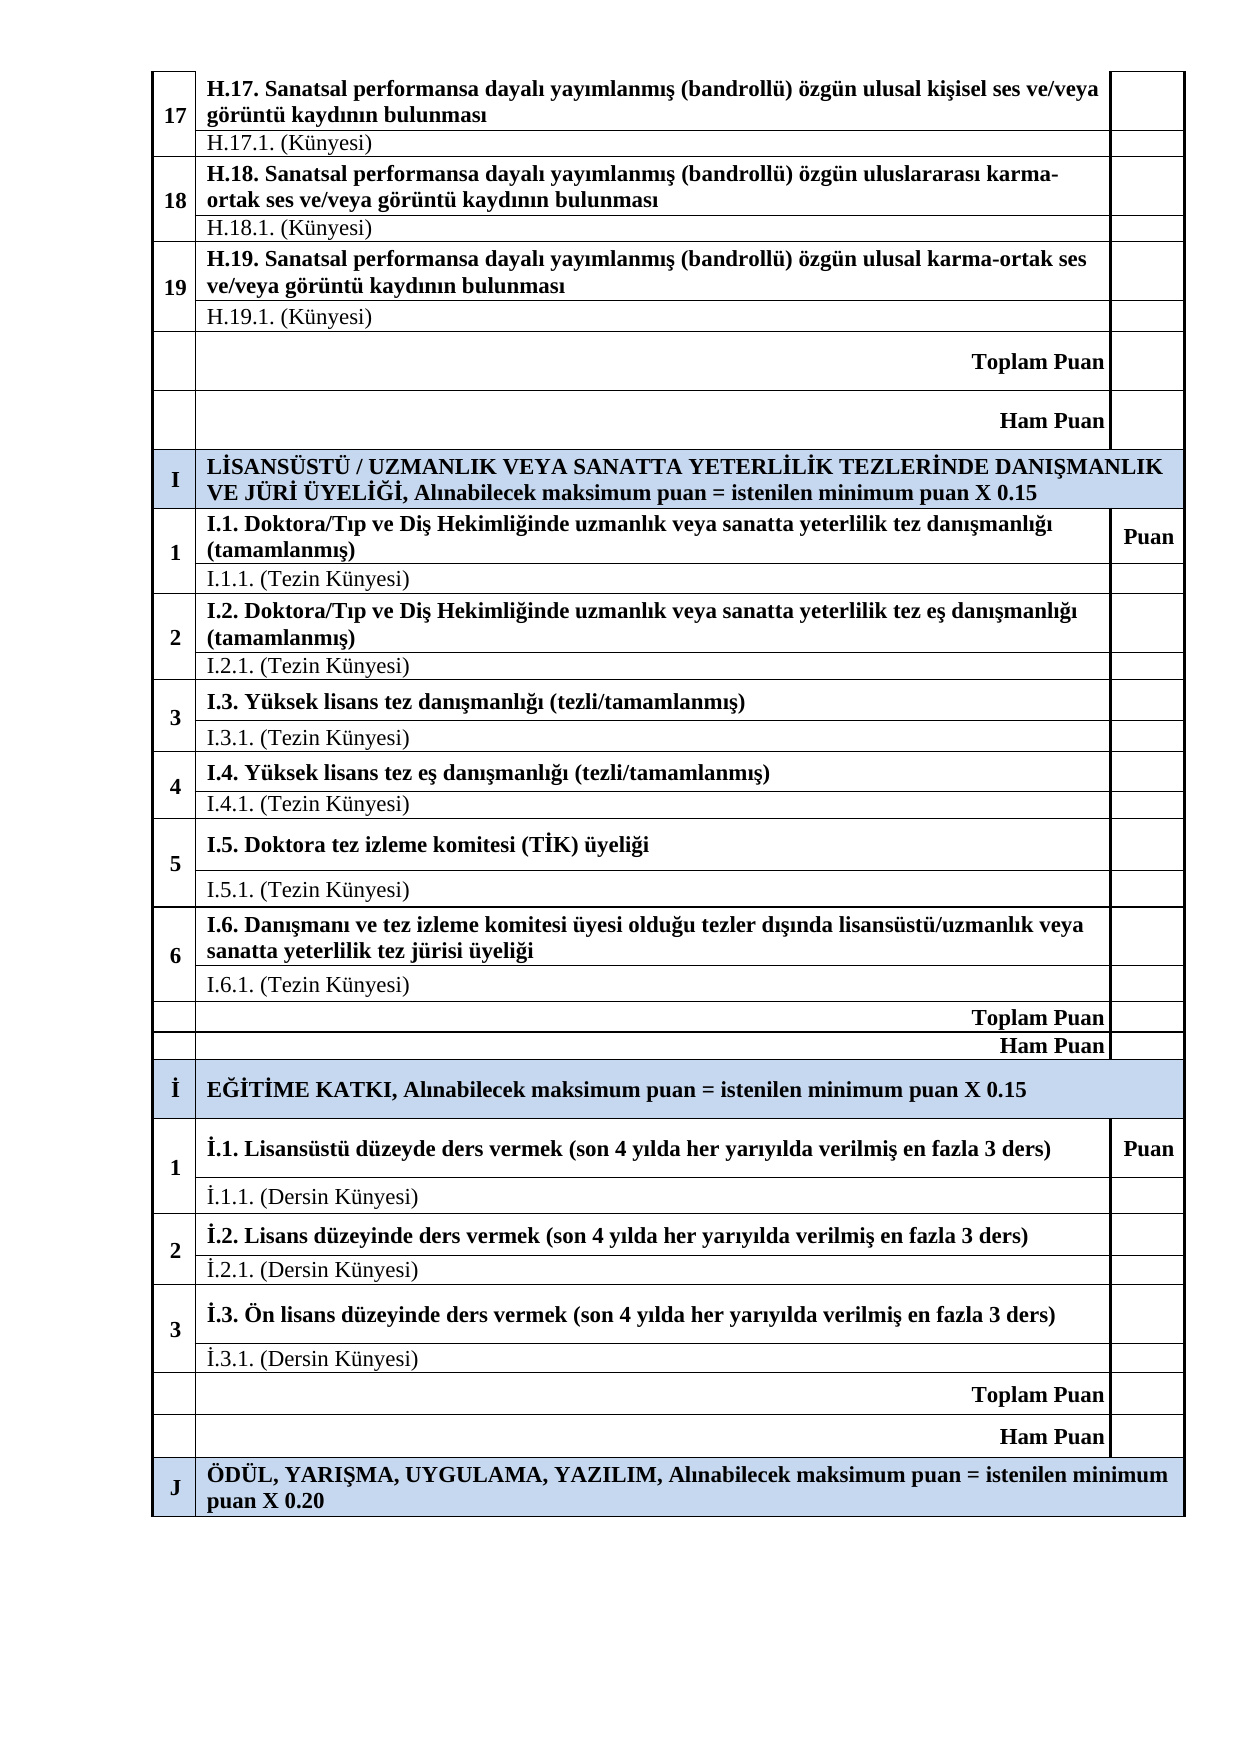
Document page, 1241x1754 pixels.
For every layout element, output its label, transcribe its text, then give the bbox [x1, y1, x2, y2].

table_cell [1112, 1033, 1183, 1059]
table_cell [154, 332, 195, 390]
table_cell [1112, 216, 1183, 241]
table_cell [1112, 1373, 1183, 1414]
table_cell [1112, 564, 1183, 593]
table_cell 3 [154, 680, 195, 751]
table_cell 1 [154, 509, 195, 593]
table_cell I.5. Doktora tez izleme komitesi (TİK) üyeliği [196, 819, 1109, 870]
table_cell H.19. Sanatsal performansa dayalı yayımlanmış (bandrollü) özgün ulusal karma-ortak ses ve/veya görüntü kaydının bulunması [196, 242, 1109, 300]
table_cell İ [154, 1060, 195, 1118]
table_cell 5 [154, 819, 195, 906]
table_cell [154, 1033, 195, 1059]
table_cell 2 [154, 1214, 195, 1284]
table_cell İ.1.1. (Dersin Künyesi) [196, 1178, 1109, 1213]
table_cell İ.3.1. (Dersin Künyesi) [196, 1344, 1109, 1372]
table_cell EĞİTİME KATKI, Alınabilecek maksimum puan = istenilen minimum puan X 0.15 [196, 1060, 1183, 1118]
table_cell I.6.1. (Tezin Künyesi) [196, 966, 1109, 1001]
table_cell H.17.1. (Künyesi) [196, 131, 1109, 156]
table_cell [1112, 871, 1183, 906]
table_cell [1112, 752, 1183, 791]
table_cell Puan [1112, 1119, 1183, 1177]
table_cell Ham Puan [196, 1033, 1109, 1059]
table_cell [1112, 1415, 1183, 1457]
table_cell [1112, 680, 1183, 720]
table_cell [1112, 819, 1183, 870]
table_cell I.2. Doktora/Tıp ve Diş Hekimliğinde uzmanlık veya sanatta yeterlilik tez eş danışmanlığı (tamamlanmış) [196, 594, 1109, 652]
table_cell İ.1. Lisansüstü düzeyde ders vermek (son 4 yılda her yarıyılda verilmiş en fazla 3 ders) [196, 1119, 1109, 1177]
table_cell [1112, 301, 1183, 331]
table_cell ÖDÜL, YARIŞMA, UYGULAMA, YAZILIM, Alınabilecek maksimum puan = istenilen minimum puan X 0.20 [196, 1458, 1183, 1516]
table_cell I.2.1. (Tezin Künyesi) [196, 653, 1109, 679]
table_cell [1112, 1214, 1183, 1255]
table_header [1112, 72, 1183, 130]
table_cell 3 [154, 1285, 195, 1372]
table_cell 4 [154, 752, 195, 817]
table_cell [1112, 1256, 1183, 1284]
table_cell [1112, 908, 1183, 965]
table_cell Ham Puan [196, 1415, 1109, 1457]
table_cell [1112, 594, 1183, 652]
table_cell [154, 1373, 195, 1414]
table_cell [1112, 332, 1183, 390]
table_cell [1112, 1344, 1183, 1372]
table_cell I.4. Yüksek lisans tez eş danışmanlığı (tezli/tamamlanmış) [196, 752, 1109, 791]
table_cell J [154, 1458, 195, 1516]
table_cell I.5.1. (Tezin Künyesi) [196, 871, 1109, 906]
table_cell 2 [154, 594, 195, 679]
table_cell Toplam Puan [196, 332, 1109, 390]
table_cell 1 [154, 1119, 195, 1213]
table_cell [1112, 653, 1183, 679]
table_cell Toplam Puan [196, 1002, 1109, 1031]
table_cell 6 [154, 908, 195, 1001]
table_cell İ.2.1. (Dersin Künyesi) [196, 1256, 1109, 1284]
table_cell [1112, 391, 1183, 449]
table_cell I.3. Yüksek lisans tez danışmanlığı (tezli/tamamlanmış) [196, 680, 1109, 720]
table_cell [1112, 1002, 1183, 1031]
table_header 17 [154, 72, 195, 156]
table_header H.17. Sanatsal performansa dayalı yayımlanmış (bandrollü) özgün ulusal kişisel ses ve/veya görüntü kaydının bulunması [196, 71, 1109, 130]
table_cell [1112, 792, 1183, 817]
table_cell [1112, 1178, 1183, 1213]
table_cell [1112, 131, 1183, 156]
table_cell I.6. Danışmanı ve tez izleme komitesi üyesi olduğu tezler dışında lisansüstü/uzmanlık veya sanatta yeterlilik tez jürisi üyeliği [196, 908, 1109, 965]
table_cell LİSANSÜSTÜ / UZMANLIK VEYA SANATTA YETERLİLİK TEZLERİNDE DANIŞMANLIK VE JÜRİ ÜYELİĞİ, Alınabilecek maksimum puan = istenilen minimum puan X 0.15 [196, 450, 1183, 508]
table_cell [154, 1002, 195, 1031]
table_cell I.1. Doktora/Tıp ve Diş Hekimliğinde uzmanlık veya sanatta yeterlilik tez danışmanlığı (tamamlanmış) [196, 509, 1109, 563]
table_cell İ.3. Ön lisans düzeyinde ders vermek (son 4 yılda her yarıyılda verilmiş en fazla 3 ders) [196, 1285, 1109, 1342]
table_cell H.18.1. (Künyesi) [196, 216, 1109, 241]
table_cell I.1.1. (Tezin Künyesi) [196, 564, 1109, 593]
table_cell Toplam Puan [196, 1373, 1109, 1414]
table_cell [1112, 966, 1183, 1001]
table_cell [1112, 721, 1183, 751]
table_cell I [154, 450, 195, 508]
table_cell Puan [1112, 509, 1183, 563]
table_cell I.4.1. (Tezin Künyesi) [196, 792, 1109, 817]
table_cell 19 [154, 242, 195, 331]
table_cell H.19.1. (Künyesi) [196, 301, 1109, 331]
table_cell H.18. Sanatsal performansa dayalı yayımlanmış (bandrollü) özgün uluslararası karma-ortak ses ve/veya görüntü kaydının bulunması [196, 157, 1109, 215]
table_cell I.3.1. (Tezin Künyesi) [196, 721, 1109, 751]
table_cell Ham Puan [196, 391, 1109, 449]
table_cell İ.2. Lisans düzeyinde ders vermek (son 4 yılda her yarıyılda verilmiş en fazla 3 ders) [196, 1214, 1109, 1255]
table_cell [1112, 157, 1183, 215]
table_cell [154, 1415, 195, 1457]
table_cell 18 [154, 157, 195, 241]
table_cell [1112, 242, 1183, 300]
table_cell [1112, 1285, 1183, 1342]
table_cell [154, 391, 195, 449]
